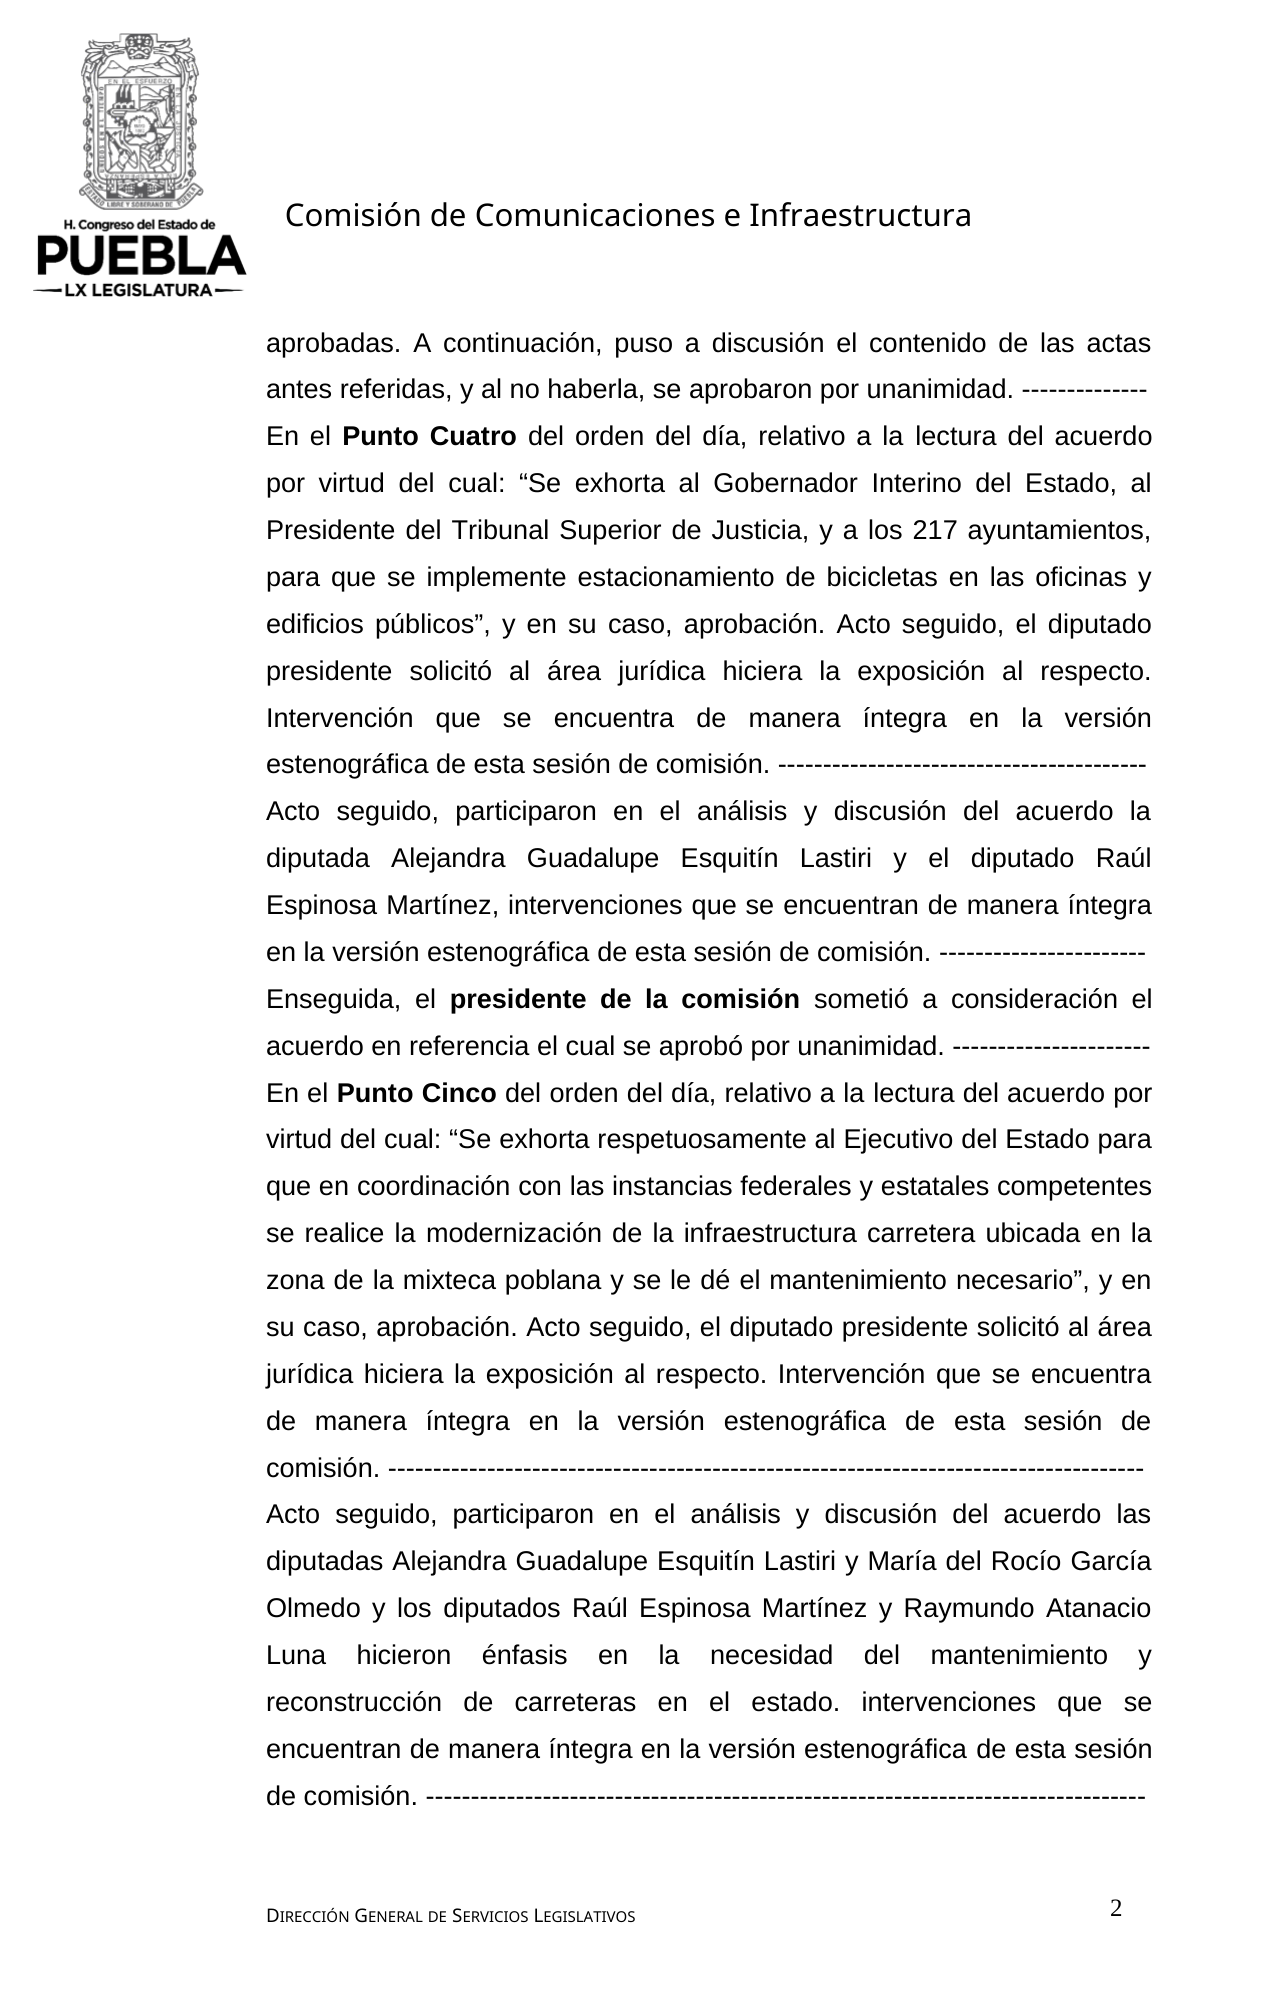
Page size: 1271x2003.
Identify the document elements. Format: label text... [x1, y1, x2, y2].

text En el Punto Cuatro del orden del día, relativo a la lectura del acuerdo por virtud del cual: “Se exhorta al Gobernador Interino del Estado, al Presidente del Tribunal Superior de Justicia, y a los 217 ayuntamientos, para que se implemente estacionamiento de bicicletas en las oficinas y edificios públicos”, y en su caso, aprobación. Acto seguido, el diputado presidente solicitó al área jurídica hiciera la exposición al respecto. Intervención que se encuentra de manera íntegra en la versión estenográfica de esta sesión de comisión. ----------------------------------------- [266, 420, 1153, 780]
text Enseguida, el presidente de la comisión sometió a consideración el acuerdo en referencia el cual se aprobó por unanimidad. ---------------------- [266, 983, 1153, 1061]
picture [28, 30, 252, 302]
text Acto seguido, participaron en el análisis y discusión del acuerdo la diputada Alejandra Guadalupe Esquitín Lastiri y el diputado Raúl Espinosa Martínez, intervenciones que se encuentran de manera íntegra en la versión estenográfica de esta sesión de comisión. ----------------------- [266, 795, 1153, 967]
text Acto seguido, participaron en el análisis y discusión del acuerdo las diputadas Alejandra Guadalupe Esquitín Lastiri y María del Rocío García Olmedo y los diputados Raúl Espinosa Martínez y Raymundo Atanacio Luna hicieron énfasis en la necesidad del mantenimiento y reconstrucción de carreteras en el estado. intervenciones que se encuentran de manera íntegra en la versión estenográfica de esta sesión de comisión. -------------------------------------------------------------------------------- [266, 1498, 1153, 1811]
text En el Punto Cinco del orden del día, relativo a la lectura del acuerdo por virtud del cual: “Se exhorta respetuosamente al Ejecutivo del Estado para que en coordinación con las instancias federales y estatales competentes se realice la modernización de la infraestructura carretera ubicada en la zona de la mixteca poblana y se le dé el mantenimiento necesario”, y en su caso, aprobación. Acto seguido, el diputado presidente solicitó al área jurídica hiciera la exposición al respecto. Intervención que se encuentra de manera íntegra en la versión estenográfica de esta sesión de comisión. ------------------------------------------------------------------------------------ [266, 1077, 1153, 1483]
